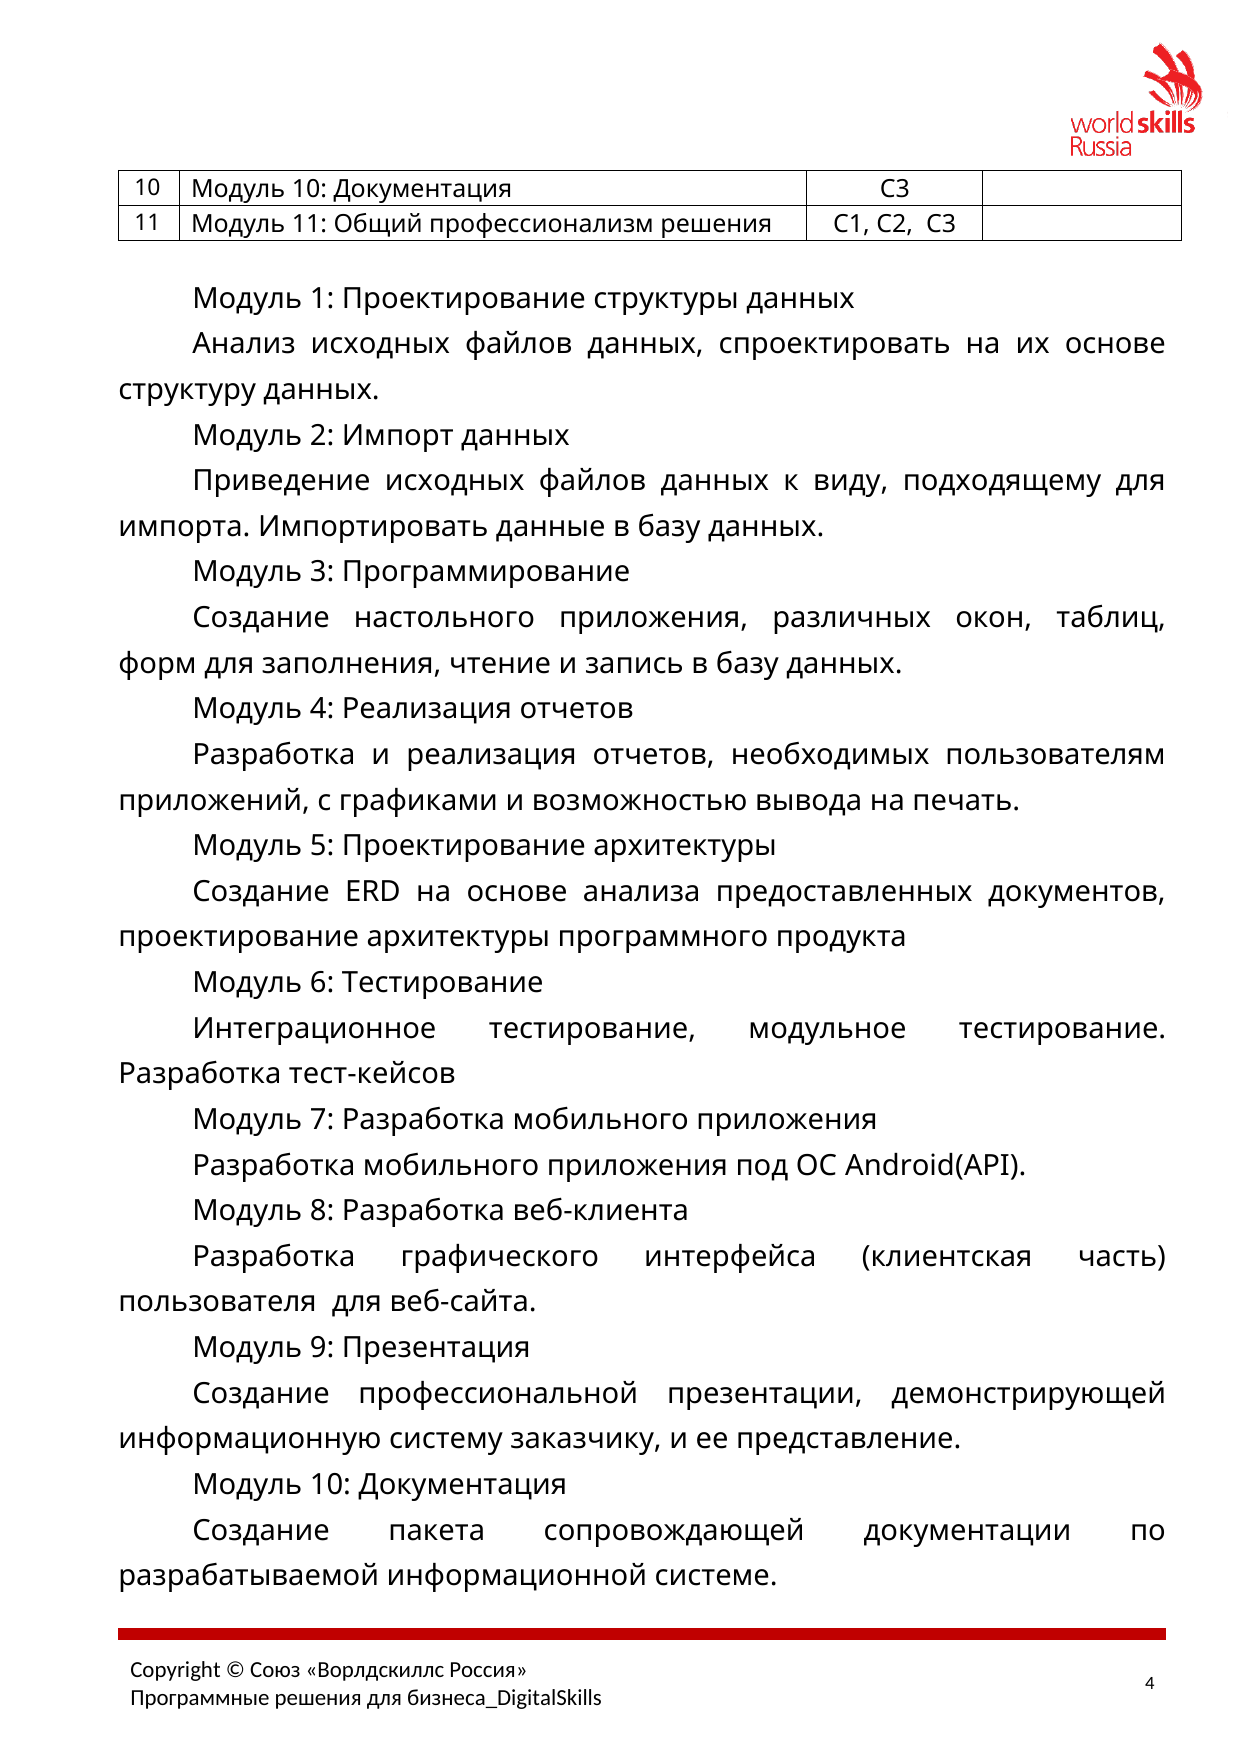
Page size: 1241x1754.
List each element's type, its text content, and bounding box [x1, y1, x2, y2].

picture [1071, 42, 1228, 156]
text Анализ исходных файлов данных, спроектировать на их основе структуру данных. [118, 322, 1166, 408]
text Модуль 8: Разработка веб-клиента [118, 1189, 1166, 1229]
text Создание пакета сопровождающей документации по разрабатываемой информационной системе. [118, 1509, 1166, 1594]
table_cell [983, 171, 1181, 205]
text Модуль 1: Проектирование структуры данных [118, 277, 1166, 317]
text Создание профессиональной презентации, демонстрирующей информационную систему заказчику, и ее представление. [118, 1372, 1166, 1457]
table_cell С3 [807, 171, 982, 205]
text Модуль 9: Презентация [118, 1326, 1166, 1366]
text Модуль 6: Тестирование [118, 961, 1166, 1001]
table_cell 10 [119, 171, 179, 205]
text Разработка и реализация отчетов, необходимых пользователям приложений, с графиками и возможностью вывода на печать. [118, 733, 1166, 818]
text Модуль 3: Программирование [118, 551, 1166, 590]
text Модуль 7: Разработка мобильного приложения [118, 1098, 1166, 1138]
table_cell Модуль 11: Общий профессионализм решения [180, 206, 806, 240]
text Интеграционное тестирование, модульное тестирование. Разработка тест-кейсов [118, 1007, 1166, 1092]
table_cell Модуль 10: Документация [180, 171, 806, 205]
text Разработка мобильного приложения под ОС Android(API). [118, 1144, 1166, 1183]
text Создание настольного приложения, различных окон, таблиц, форм для заполнения, чтение и запись в базу данных. [118, 596, 1166, 682]
text Модуль 4: Реализация отчетов [118, 687, 1166, 727]
text Разработка графического интерфейса (клиентская часть) пользователя для веб-сайта. [118, 1235, 1166, 1320]
table_cell [983, 206, 1181, 240]
text Модуль 10: Документация [118, 1463, 1166, 1503]
text Модуль 5: Проектирование архитектуры [118, 824, 1166, 864]
text Модуль 2: Импорт данных [118, 414, 1166, 453]
text Создание ERD на основе анализа предоставленных документов, проектирование архитектуры программного продукта [118, 870, 1166, 955]
table_cell 11 [119, 206, 179, 240]
text Приведение исходных файлов данных к виду, подходящему для импорта. Импортировать данные в базу данных. [118, 459, 1166, 545]
table_cell С1, С2, С3 [807, 206, 982, 240]
